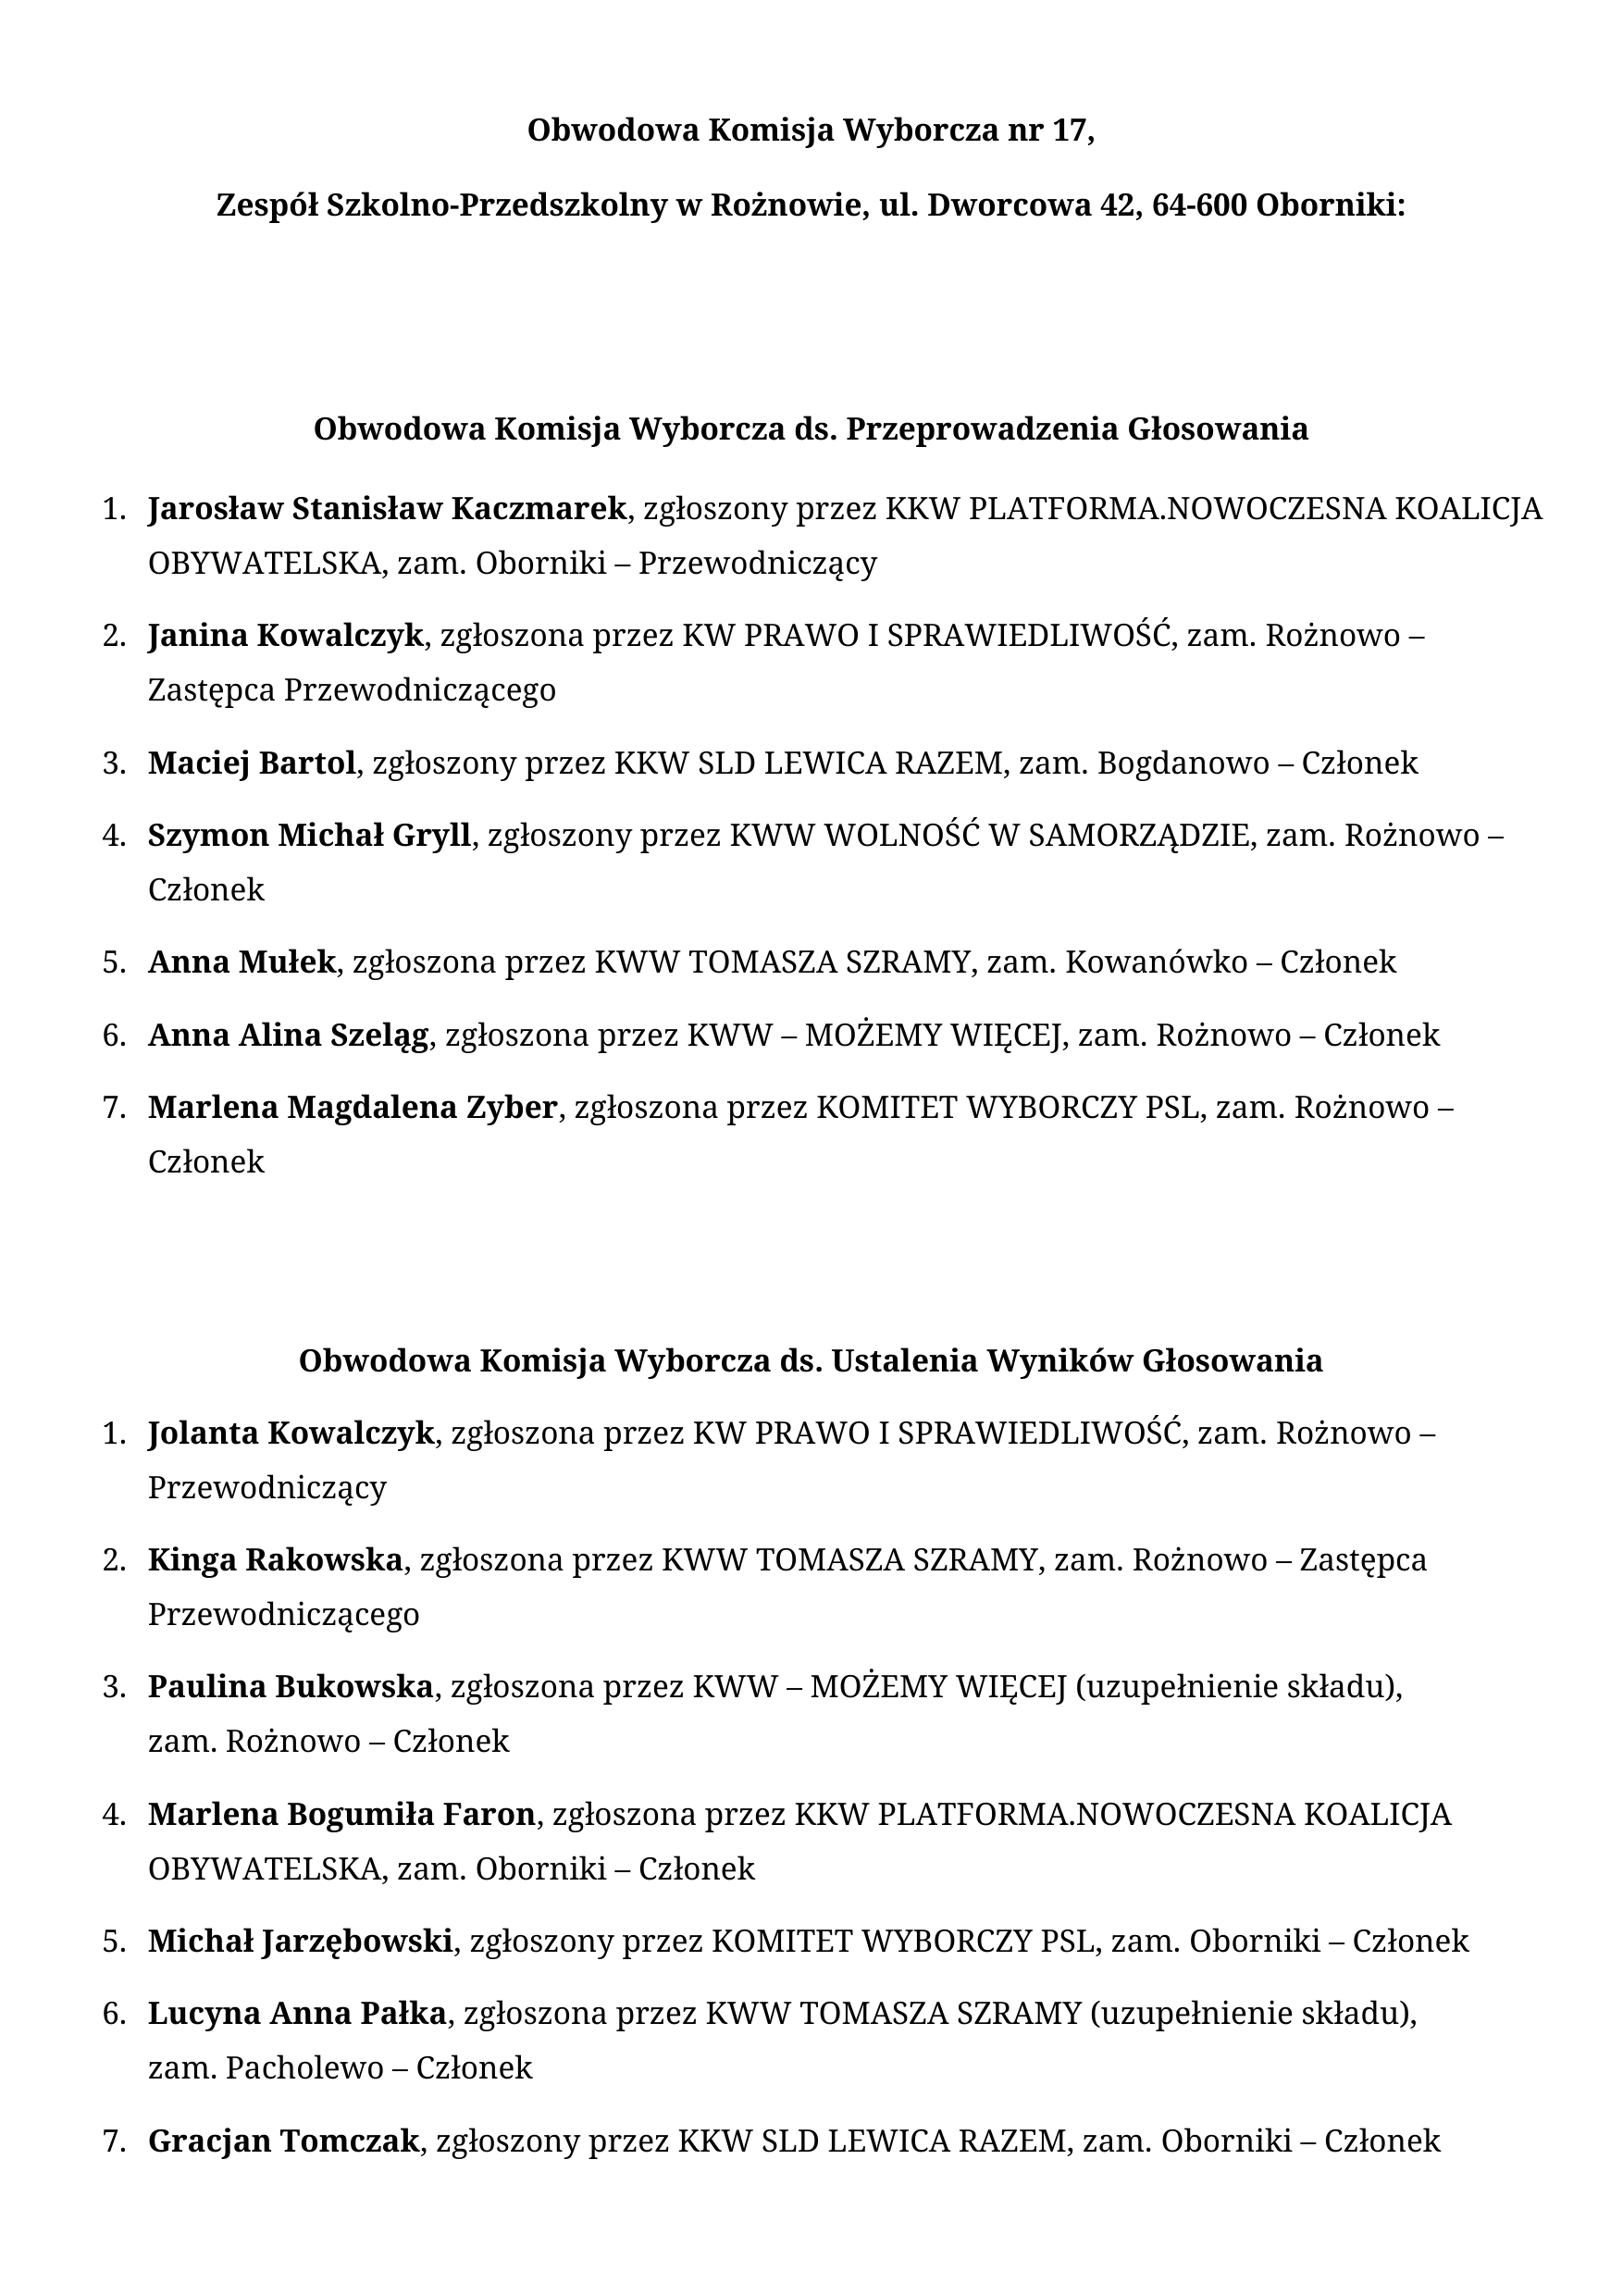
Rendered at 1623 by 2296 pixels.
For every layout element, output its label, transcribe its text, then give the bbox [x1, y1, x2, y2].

table_cell Janina Kowalczyk, zgłoszona przez KW PRAWO I SPRAWIEDLIWOŚĆ, zam. Rożnowo – Zastępca Przewodniczącego [137, 609, 1569, 736]
text Obwodowa Komisja Wyborcza ds. Przeprowadzenia Głosowania [69, 406, 1554, 449]
table_header 1. [69, 1406, 137, 1533]
text Zespół Szkolno-Przedszkolny w Rożnowie, ul. Dworcowa 42, 64-600 Oborniki: [69, 183, 1554, 225]
table_cell Marlena Bogumiła Faron, zgłoszona przez KKW PLATFORMA.NOWOCZESNA KOALICJA OBYWATELSKA, zam. Oborniki – Członek [137, 1787, 1569, 1914]
table_cell 3. [69, 1659, 137, 1787]
table_cell Marlena Magdalena Zyber, zgłoszona przez KOMITET WYBORCZY PSL, zam. Rożnowo – Członek [137, 1080, 1569, 1207]
table_cell 5. [69, 935, 137, 1008]
table_cell Michał Jarzębowski, zgłoszony przez KOMITET WYBORCZY PSL, zam. Oborniki – Członek [137, 1914, 1569, 1986]
table_cell Paulina Bukowska, zgłoszona przez KWW – MOŻEMY WIĘCEJ (uzupełnienie składu), zam. Rożnowo – Członek [137, 1659, 1569, 1787]
text Obwodowa Komisja Wyborcza ds. Ustalenia Wyników Głosowania [69, 1339, 1554, 1382]
table_cell 7. [69, 2114, 137, 2186]
table_cell 6. [69, 1986, 137, 2113]
text Obwodowa Komisja Wyborcza nr 17, [69, 108, 1554, 150]
table_cell Gracjan Tomczak, zgłoszony przez KKW SLD LEWICA RAZEM, zam. Oborniki – Członek [137, 2114, 1569, 2186]
table_cell Kinga Rakowska, zgłoszona przez KWW TOMASZA SZRAMY, zam. Rożnowo – Zastępca Przewodniczącego [137, 1533, 1569, 1659]
table_cell 2. [69, 1533, 137, 1659]
table_header Jolanta Kowalczyk, zgłoszona przez KW PRAWO I SPRAWIEDLIWOŚĆ, zam. Rożnowo – Przewodniczący [137, 1406, 1569, 1533]
table_header 1. [69, 481, 137, 608]
table_cell Anna Mułek, zgłoszona przez KWW TOMASZA SZRAMY, zam. Kowanówko – Członek [137, 935, 1569, 1008]
table_cell 5. [69, 1914, 137, 1986]
table_cell Maciej Bartol, zgłoszony przez KKW SLD LEWICA RAZEM, zam. Bogdanowo – Członek [137, 736, 1569, 808]
table_cell Szymon Michał Gryll, zgłoszony przez KWW WOLNOŚĆ W SAMORZĄDZIE, zam. Rożnowo – Członek [137, 808, 1569, 935]
table_cell Lucyna Anna Pałka, zgłoszona przez KWW TOMASZA SZRAMY (uzupełnienie składu), zam. Pacholewo – Członek [137, 1986, 1569, 2113]
table_cell 4. [69, 1787, 137, 1914]
table_header Jarosław Stanisław Kaczmarek, zgłoszony przez KKW PLATFORMA.NOWOCZESNA KOALICJA OBYWATELSKA, zam. Oborniki – Przewodniczący [137, 481, 1569, 608]
table_cell 6. [69, 1008, 137, 1080]
table_cell 4. [69, 808, 137, 935]
table_cell 7. [69, 1080, 137, 1207]
table_cell 2. [69, 609, 137, 736]
table_cell Anna Alina Szeląg, zgłoszona przez KWW – MOŻEMY WIĘCEJ, zam. Rożnowo – Członek [137, 1008, 1569, 1080]
table_cell 3. [69, 736, 137, 808]
